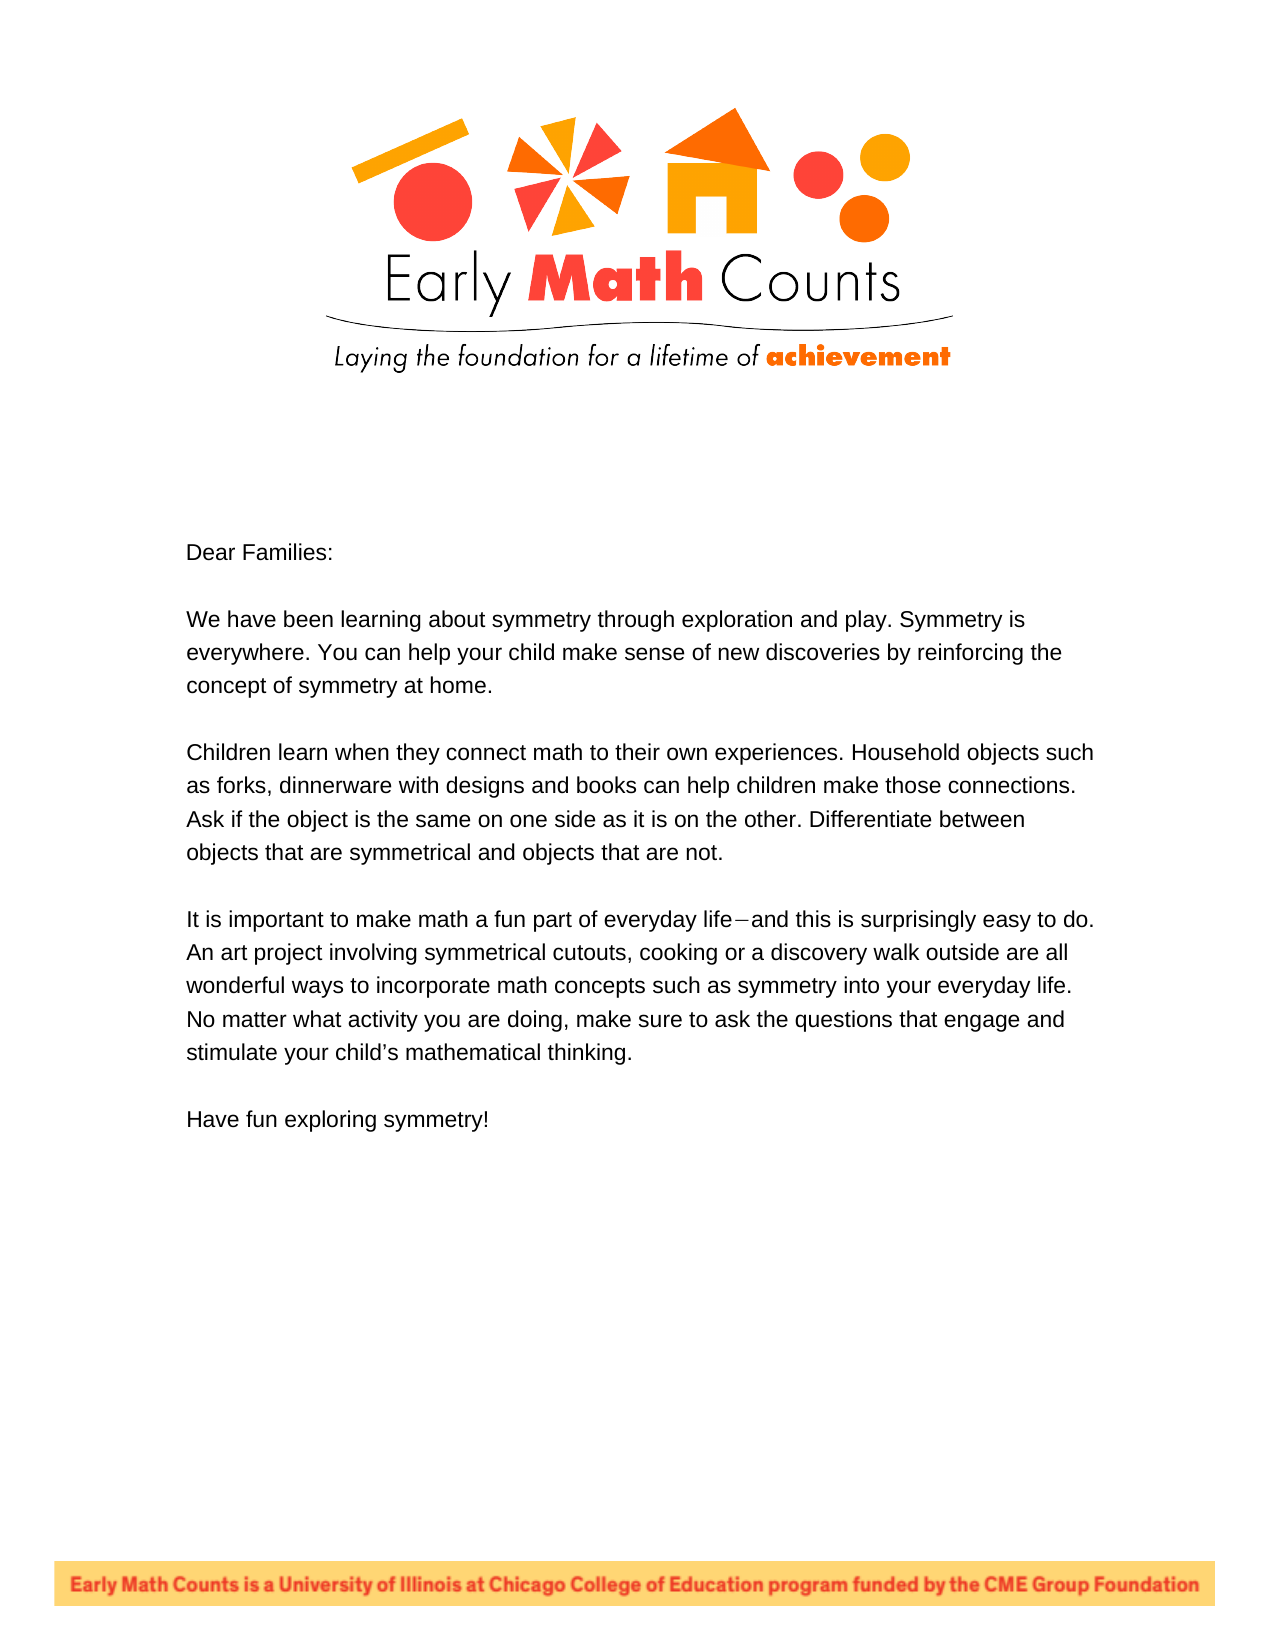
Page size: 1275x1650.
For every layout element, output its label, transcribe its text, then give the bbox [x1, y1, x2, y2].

list Have fun exploring symmetry! [186, 1100, 1104, 1134]
text We have been learning about symmetry through exploration and play. Symmetry is everywhere. You can help your child make sense of new discoveries by reinforcing the concept of symmetry at home. [186, 600, 1104, 700]
text It is important to make math a fun part of everyday lifeand this is surprisingly easy to do. An art project involving symmetrical cutouts, cooking or a discovery walk outside are all wonderful ways to incorporate math concepts such as symmetry into your everyday life. No matter what activity you are doing, make sure to ask the questions that engage and stimulate your child’s mathematical thinking. [186, 900, 1104, 1067]
list Dear Families: [186, 534, 1104, 567]
picture [278, 60, 997, 419]
text Children learn when they connect math to their own experiences. Household objects such as forks, dinnerware with designs and books can help children make those connections. Ask if the object is the same on one side as it is on the other. Differentiate between objects that are symmetrical and objects that are not. [186, 734, 1104, 867]
